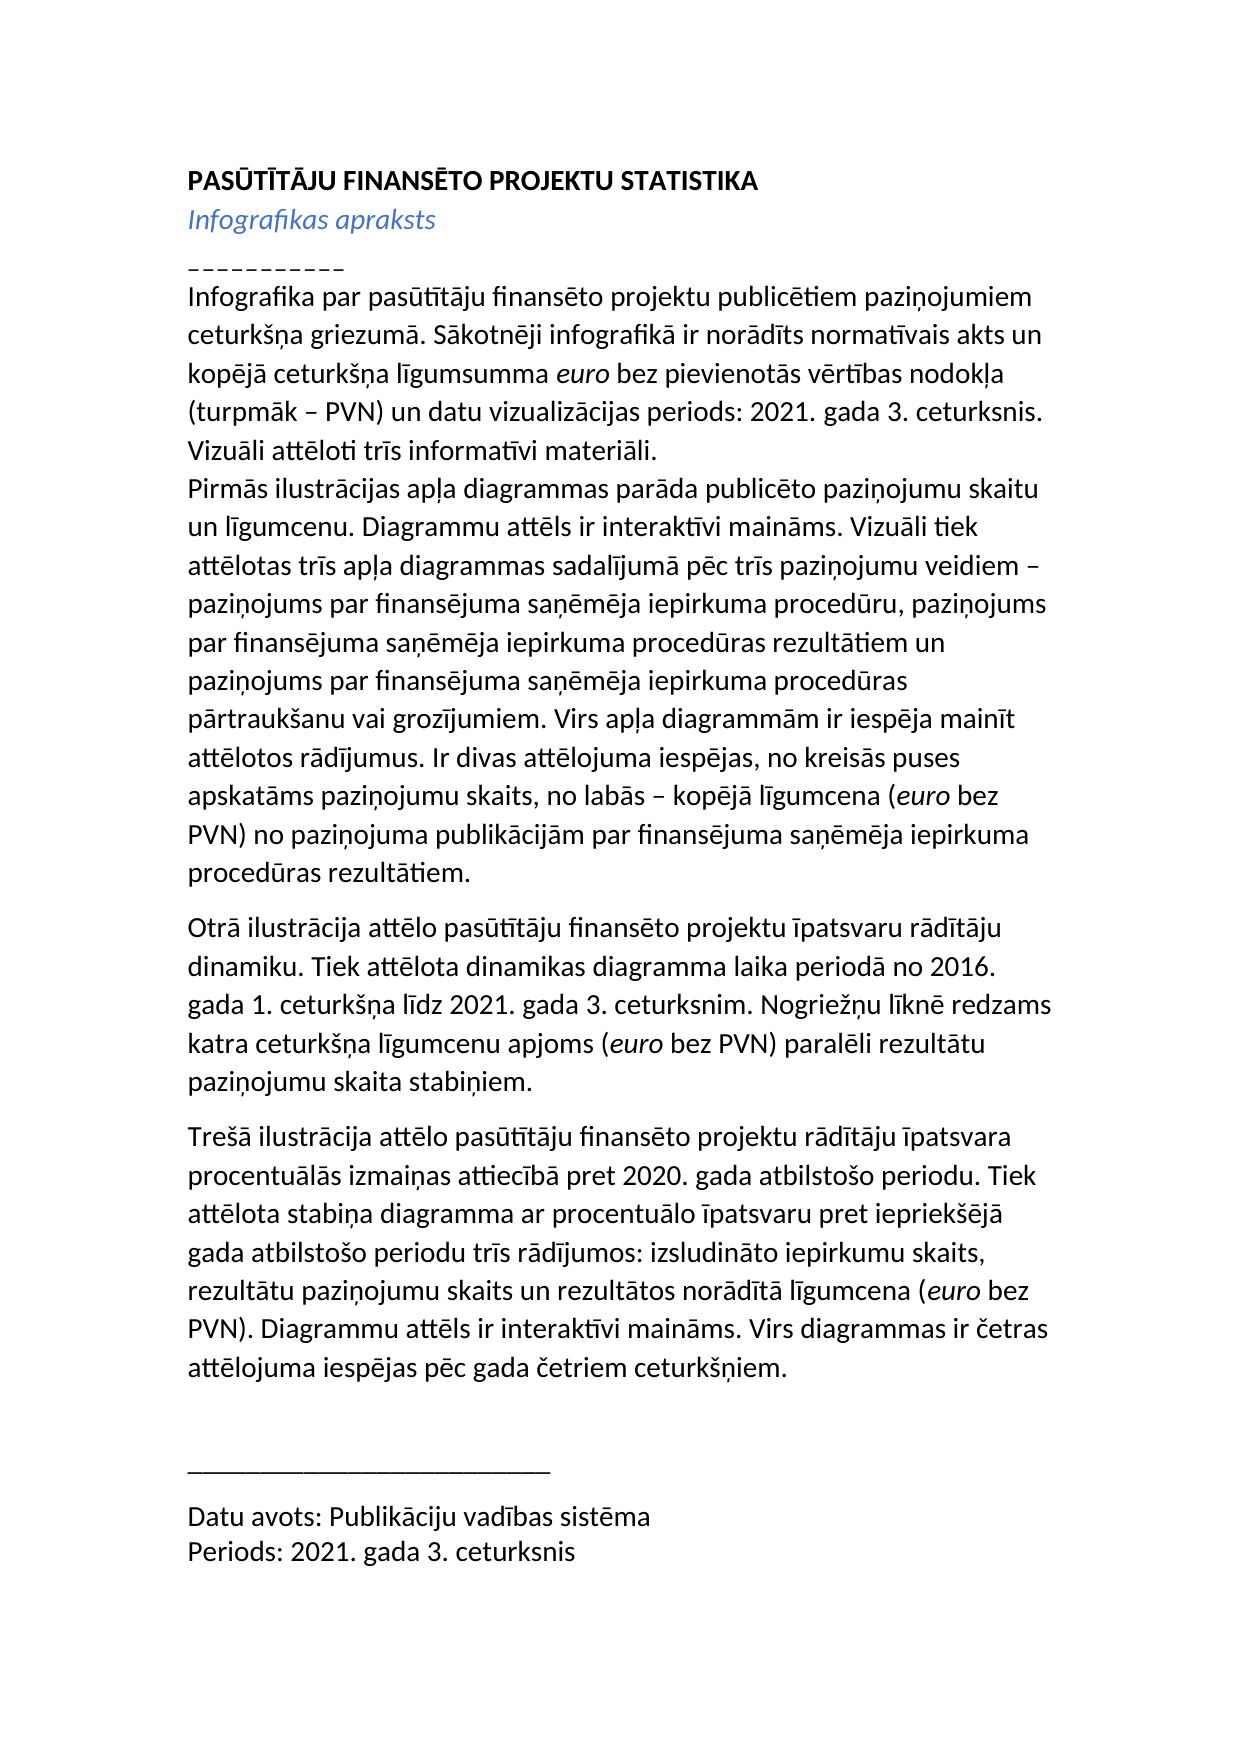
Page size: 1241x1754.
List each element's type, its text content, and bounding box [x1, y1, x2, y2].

text Pirmās ilustrācijas apļa diagrammas parāda publicēto paziņojumu skaitu un līgumcenu. Diagrammu attēls ir interaktīvi maināms. Vizuāli tiek attēlotas trīs apļa diagrammas sadalījumā pēc trīs paziņojumu veidiem – paziņojums par finansējuma saņēmēja iepirkuma procedūru, paziņojums par finansējuma saņēmēja iepirkuma procedūras rezultātiem un paziņojums par finansējuma saņēmēja iepirkuma procedūras pārtraukšanu vai grozījumiem. Virs apļa diagrammām ir iespēja mainīt attēlotos rādījumus. Ir divas attēlojuma iespējas, no kreisās puses apskatāms paziņojumu skaits, no labās – kopējā līgumcena (euro bez PVN) no paziņojuma publikācijām par finansējuma saņēmēja iepirkuma procedūras rezultātiem. [187, 470, 1053, 890]
text Infografikas apraksts [187, 201, 1053, 237]
text _________________________ [187, 1442, 1053, 1478]
text Otrā ilustrācija attēlo pasūtītāju finansēto projektu īpatsvaru rādītāju dinamiku. Tiek attēlota dinamikas diagramma laika periodā no 2016. gada 1. ceturkšņa līdz 2021. gada 3. ceturksnim. Nogriežņu līknē redzams katra ceturkšņa līgumcenu apjoms (euro bez PVN) paralēli rezultātu paziņojumu skaita stabiņiem. [187, 909, 1053, 1099]
text Infografika par pasūtītāju finansēto projektu publicētiem paziņojumiem ceturkšņa griezumā. Sākotnēji infografikā ir norādīts normatīvais akts un kopējā ceturkšņa līgumsumma euro bez pievienotās vērtības nodokļa (turpmāk – PVN) un datu vizualizācijas periods: 2021. gada 3. ceturksnis. [187, 278, 1053, 429]
text Vizuāli attēloti trīs informatīvi materiāli. [187, 432, 1053, 467]
text Datu avots: Publikāciju vadības sistēma [187, 1498, 1053, 1533]
text ___________ [187, 239, 1053, 275]
text Periods: 2021. gada 3. ceturksnis [187, 1533, 1053, 1569]
text Trešā ilustrācija attēlo pasūtītāju finansēto projektu rādītāju īpatsvara procentuālās izmaiņas attiecībā pret 2020. gada atbilstošo periodu. Tiek attēlota stabiņa diagramma ar procentuālo īpatsvaru pret iepriekšējā gada atbilstošo periodu trīs rādījumos: izsludināto iepirkumu skaits, rezultātu paziņojumu skaits un rezultātos norādītā līgumcena (euro bez PVN). Diagrammu attēls ir interaktīvi maināms. Virs diagrammas ir četras attēlojuma iespējas pēc gada četriem ceturkšņiem. [187, 1118, 1053, 1384]
text PASŪTĪTĀJU FINANSĒTO PROJEKTU STATISTIKA [187, 162, 1053, 198]
